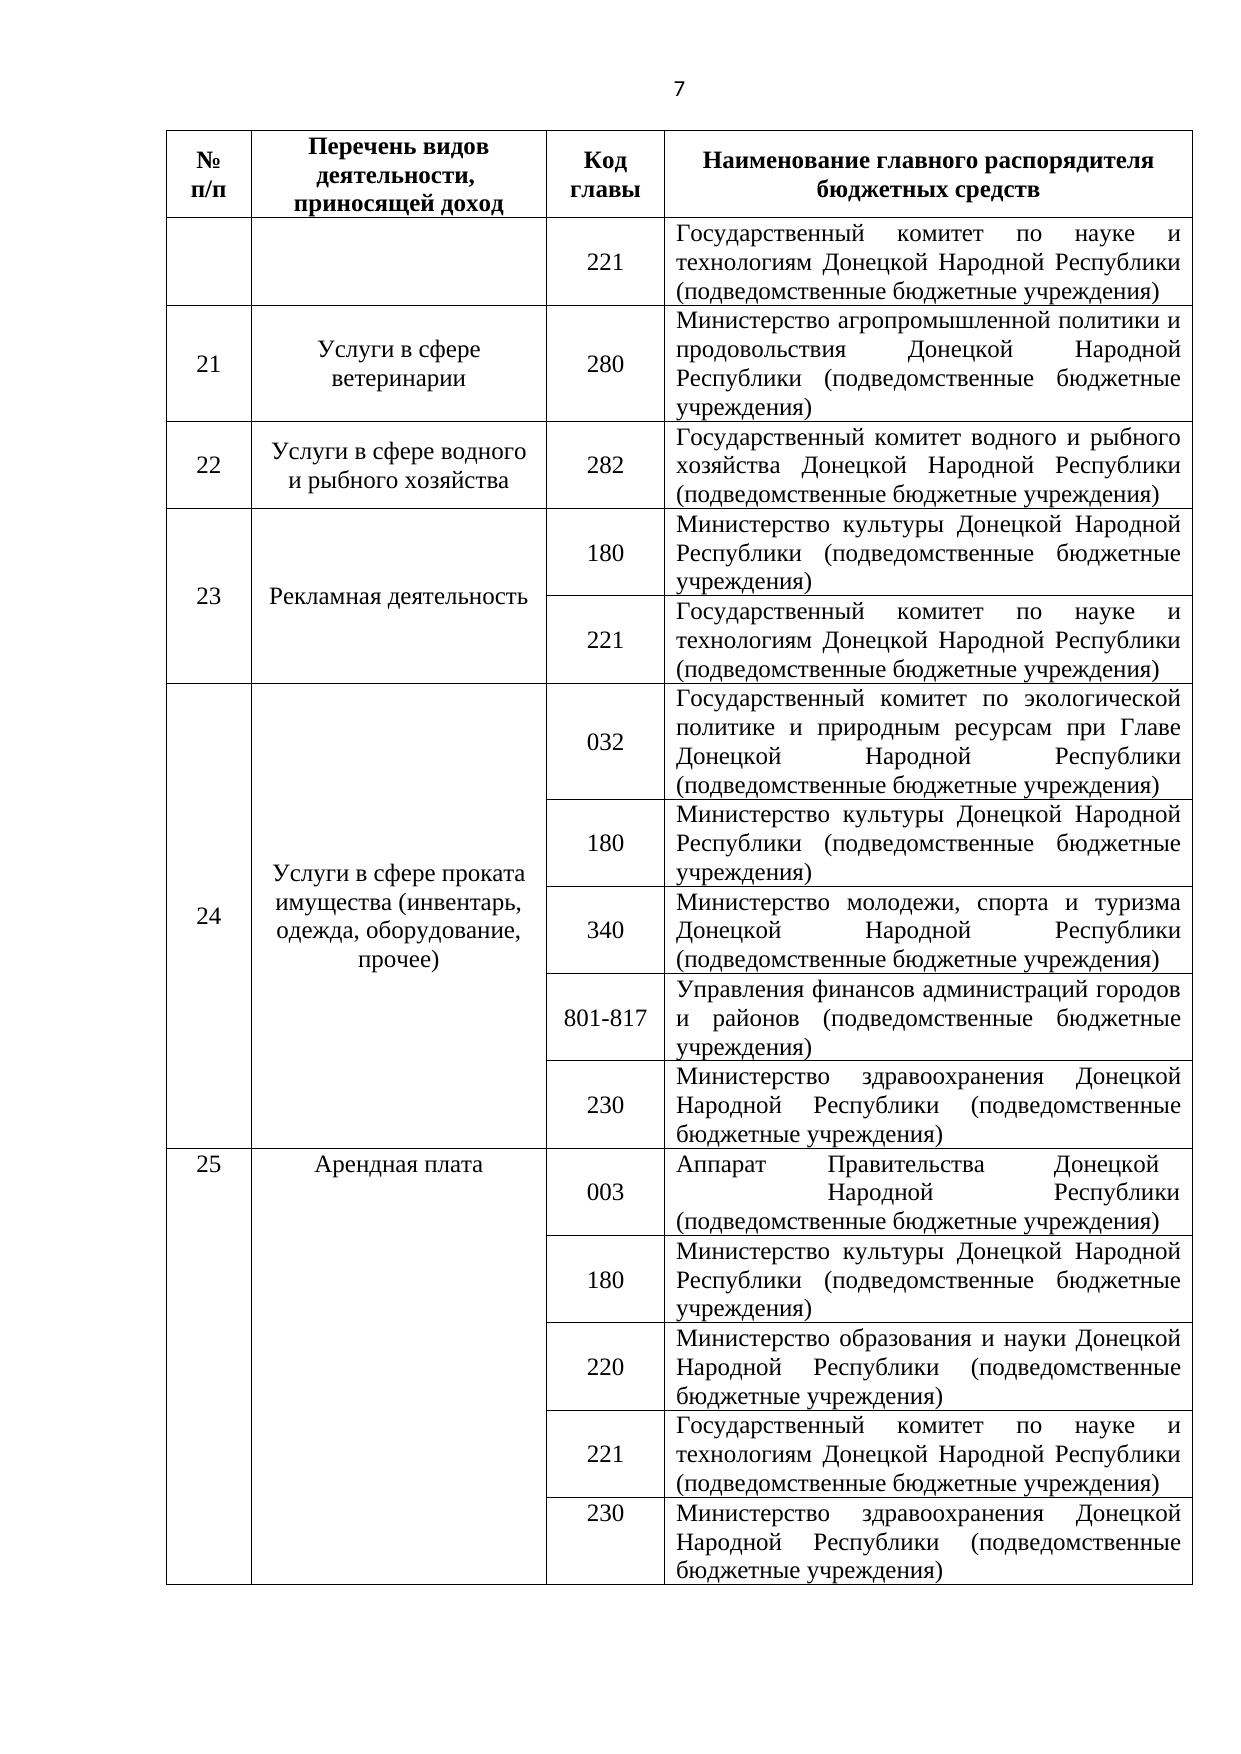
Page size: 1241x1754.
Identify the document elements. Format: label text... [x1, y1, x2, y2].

table_header Наименование главного распорядителя бюджетных средств [665, 131, 1192, 217]
table_cell 003 [547, 1149, 664, 1235]
table_cell Министерство здравоохранения Донецкой Народной Республики (подведомственные бюджетные учреждения) [665, 1498, 1192, 1584]
table_cell 280 [547, 306, 664, 421]
table_cell 23 [167, 509, 251, 682]
table_cell Министерство молодежи, спорта и туризма Донецкой Народной Республики (подведомственные бюджетные учреждения) [665, 887, 1192, 973]
table_cell 21 [167, 306, 251, 421]
table_cell Арендная плата [252, 1149, 546, 1584]
table_cell 282 [547, 422, 664, 508]
table_cell Министерство культуры Донецкой Народной Республики (подведомственные бюджетные учреждения) [665, 800, 1192, 886]
table_cell Государственный комитет по науке и технологиям Донецкой Народной Республики (подведомственные бюджетные учреждения) [665, 596, 1192, 682]
table_cell 180 [547, 509, 664, 595]
table_cell Государственный комитет по науке и технологиям Донецкой Народной Республики (подведомственные бюджетные учреждения) [665, 1411, 1192, 1497]
table_header Перечень видов деятельности, приносящей доход [252, 131, 546, 217]
table_cell Министерство агропромышленной политики и продовольствия Донецкой Народной Республики (подведомственные бюджетные учреждения) [665, 306, 1192, 421]
table_cell 180 [547, 1236, 664, 1322]
table_cell Услуги в сфере ветеринарии [252, 306, 546, 421]
table_cell Рекламная деятельность [252, 509, 546, 682]
table_cell 032 [547, 684, 664, 798]
table_cell Министерство здравоохранения Донецкой Народной Республики (подведомственные бюджетные учреждения) [665, 1061, 1192, 1148]
table_cell 340 [547, 887, 664, 973]
table_cell Аппарат Правительства Донецкой Народной Республики (подведомственные бюджетные учреждения) [665, 1149, 1192, 1235]
table_header Код главы [547, 131, 664, 217]
table_cell 801-817 [547, 974, 664, 1060]
table_cell 220 [547, 1323, 664, 1409]
table_cell 221 [547, 218, 664, 304]
table_cell 24 [167, 684, 251, 1148]
table_cell 221 [547, 1411, 664, 1497]
table_cell Услуги в сфере проката имущества (инвентарь, одежда, оборудование, прочее) [252, 684, 546, 1148]
table_cell 180 [547, 800, 664, 886]
table_cell Государственный комитет по экологической политике и природным ресурсам при Главе Донецкой Народной Республики (подведомственные бюджетные учреждения) [665, 684, 1192, 798]
table_cell 22 [167, 422, 251, 508]
table_cell 221 [547, 596, 664, 682]
table_cell Министерство культуры Донецкой Народной Республики (подведомственные бюджетные учреждения) [665, 1236, 1192, 1322]
table_header № п/п [167, 131, 251, 217]
table_cell Министерство образования и науки Донецкой Народной Республики (подведомственные бюджетные учреждения) [665, 1323, 1192, 1409]
table_cell Государственный комитет по науке и технологиям Донецкой Народной Республики (подведомственные бюджетные учреждения) [665, 218, 1192, 304]
table_cell Министерство культуры Донецкой Народной Республики (подведомственные бюджетные учреждения) [665, 509, 1192, 595]
table_cell 25 [167, 1149, 251, 1584]
table_cell Государственный комитет водного и рыбного хозяйства Донецкой Народной Республики (подведомственные бюджетные учреждения) [665, 422, 1192, 508]
table_cell 230 [547, 1061, 664, 1148]
table_cell 230 [547, 1498, 664, 1584]
table_cell Управления финансов администраций городов и районов (подведомственные бюджетные учреждения) [665, 974, 1192, 1060]
table_cell Услуги в сфере водного и рыбного хозяйства [252, 422, 546, 508]
